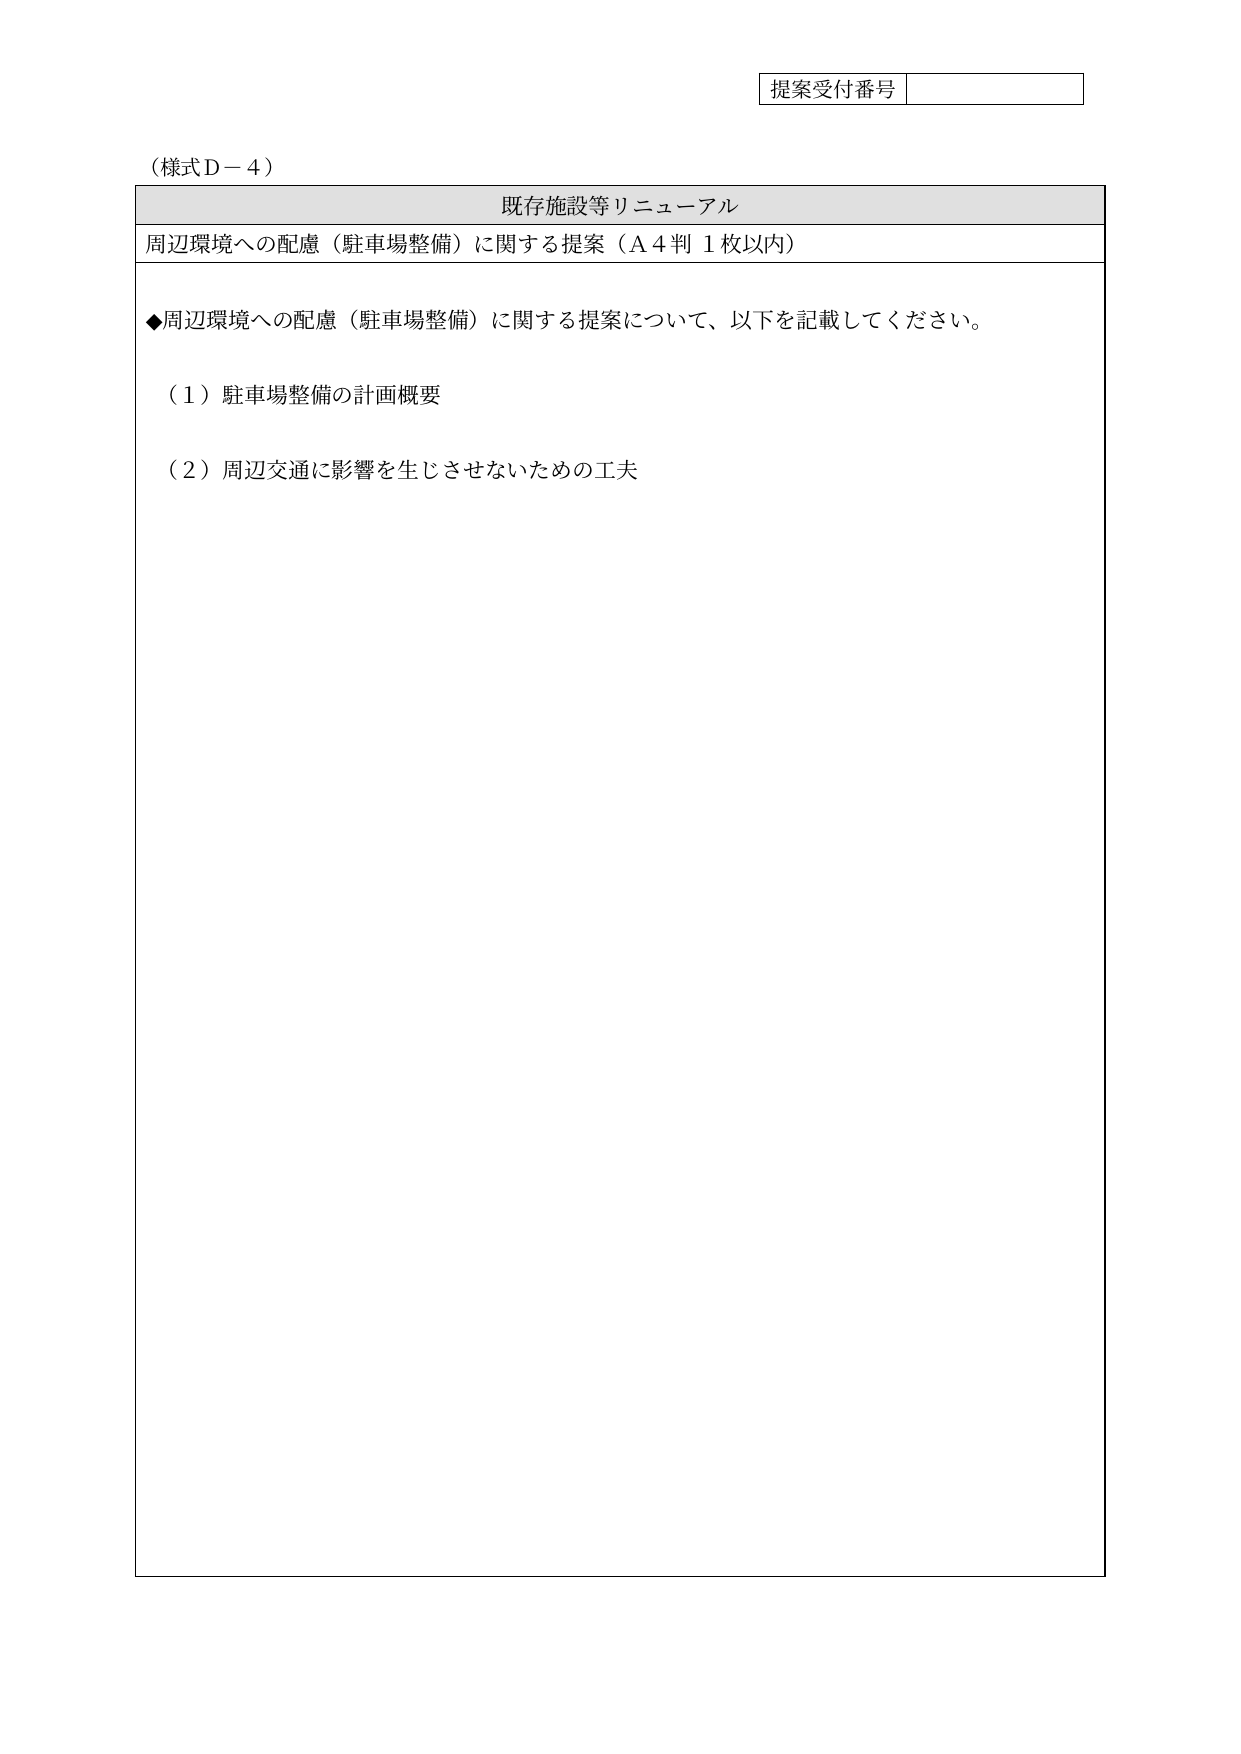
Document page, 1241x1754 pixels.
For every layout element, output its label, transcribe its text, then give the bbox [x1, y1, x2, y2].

table_cell ◆周辺環境への配慮（駐車場整備）に関する提案について、以下を記載してください。 （１）駐車場整備の計画概要 （２）周辺交通に影響を生じさせないための工夫 [136, 263, 1104, 1576]
text （様式Ｄ－４） [139, 148, 1101, 185]
table_cell 周辺環境への配慮（駐車場整備）に関する提案（Ａ４判 １枚以内） [136, 225, 1104, 262]
table_header 既存施設等リニューアル [136, 186, 1104, 224]
